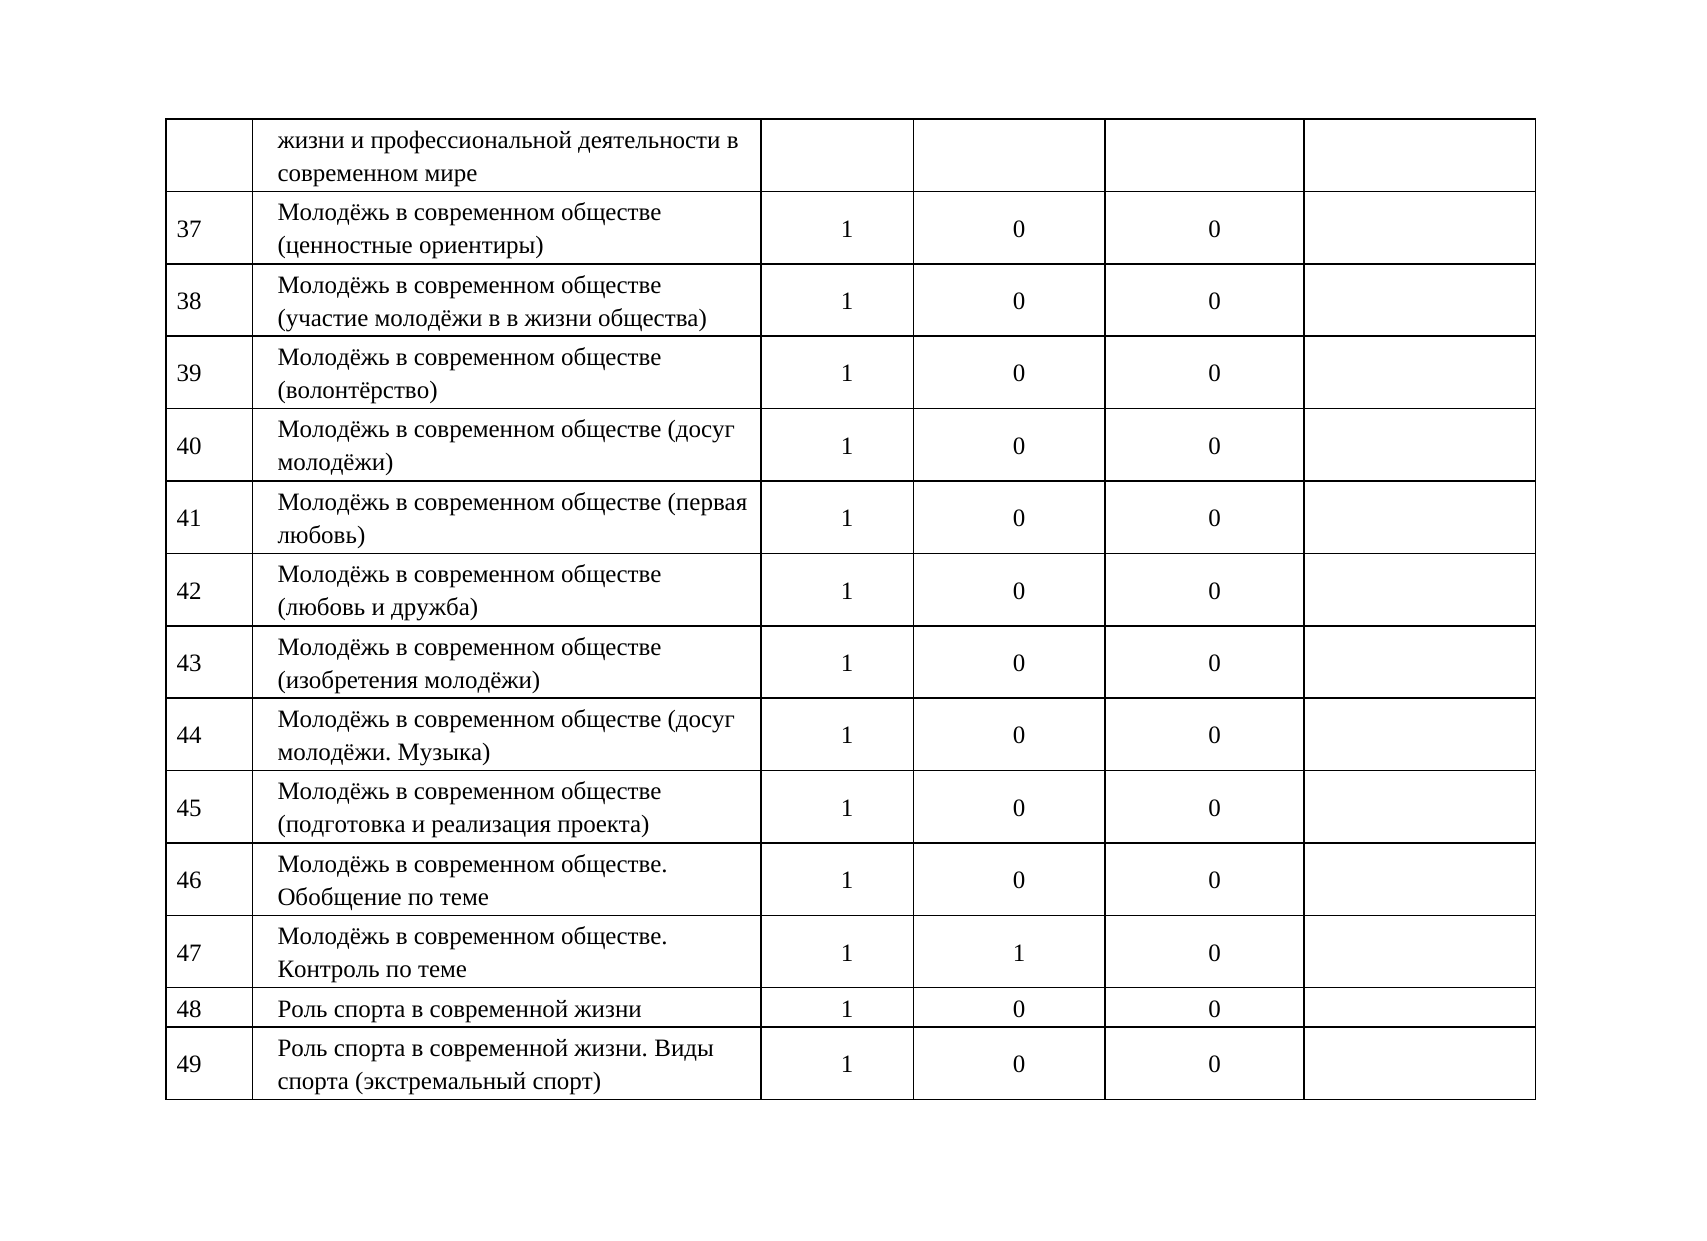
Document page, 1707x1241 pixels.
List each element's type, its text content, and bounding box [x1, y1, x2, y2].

table_cell 0 [914, 265, 1104, 335]
table_cell 0 [1106, 409, 1303, 480]
table_cell 1 [762, 844, 913, 914]
table_cell 0 [1106, 627, 1303, 697]
table_cell 0 [914, 120, 1104, 191]
table_cell Молодёжь в современном обществе (досуг молодёжи) [253, 409, 760, 480]
table_cell 44 [167, 699, 252, 770]
table_cell 49 [167, 1028, 252, 1099]
table_cell 1 [762, 554, 913, 625]
table_cell [1305, 337, 1535, 408]
table_cell Молодёжь в современном обществе (участие молодёжи в в жизни общества) [253, 265, 760, 335]
table_cell 40 [167, 409, 252, 480]
table_cell 45 [167, 771, 252, 842]
table_cell [1305, 844, 1535, 914]
table_cell Молодёжь в современном обществе (ценностные ориентиры) [253, 192, 760, 263]
table_cell 0 [1106, 988, 1303, 1026]
table_cell Молодёжь в современном обществе (любовь и дружба) [253, 554, 760, 625]
table_cell 0 [914, 988, 1104, 1026]
table_cell 1 [762, 409, 913, 480]
table_cell 0 [1106, 337, 1303, 408]
table_cell 0 [914, 1028, 1104, 1099]
table_cell 0 [914, 844, 1104, 914]
table_cell 0 [914, 337, 1104, 408]
table_cell 0 [1106, 1028, 1303, 1099]
table_cell [1305, 916, 1535, 987]
table_cell [1305, 699, 1535, 770]
table_cell 1 [762, 265, 913, 335]
table_cell 1 [762, 988, 913, 1026]
table_cell 36 [167, 120, 252, 191]
table_cell 0 [914, 627, 1104, 697]
table_cell 1 [762, 337, 913, 408]
table_cell Роль спорта в современной жизни. Виды спорта (экстремальный спорт) [253, 1028, 760, 1099]
table_cell 1 [762, 1028, 913, 1099]
table_cell [1305, 627, 1535, 697]
table_cell 1 [762, 120, 913, 191]
table_cell Молодёжь в современном обществе (подготовка и реализация проекта) [253, 771, 760, 842]
table_cell 0 [914, 409, 1104, 480]
table_cell Роль спорта в современной жизни [253, 988, 760, 1026]
table_cell 0 [1106, 265, 1303, 335]
table_cell 1 [762, 627, 913, 697]
table_cell [1305, 554, 1535, 625]
table_cell 41 [167, 482, 252, 552]
table_cell 0 [1106, 120, 1303, 191]
table_cell 38 [167, 265, 252, 335]
table_cell 0 [1106, 916, 1303, 987]
table_cell [1305, 482, 1535, 552]
table_cell 43 [167, 627, 252, 697]
table_cell 47 [167, 916, 252, 987]
table_cell 0 [1106, 699, 1303, 770]
table_cell 0 [914, 554, 1104, 625]
table_cell 0 [1106, 844, 1303, 914]
table_cell [1305, 409, 1535, 480]
table_cell Молодёжь в современном обществе (изобретения молодёжи) [253, 627, 760, 697]
table_cell 1 [762, 699, 913, 770]
table_cell 0 [914, 699, 1104, 770]
table_cell 42 [167, 554, 252, 625]
table_cell 1 [762, 192, 913, 263]
table_cell 1 [762, 916, 913, 987]
table_cell 0 [1106, 554, 1303, 625]
table_cell 48 [167, 988, 252, 1026]
table_cell [1305, 1028, 1535, 1099]
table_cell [253, 120, 760, 191]
table_cell 0 [1106, 771, 1303, 842]
table_cell 1 [914, 916, 1104, 987]
table_cell Молодёжь в современном обществе. Обобщение по теме [253, 844, 760, 914]
table_cell 1 [762, 482, 913, 552]
table_cell 1 [762, 771, 913, 842]
table_cell Молодёжь в современном обществе (волонтёрство) [253, 337, 760, 408]
table_cell 0 [914, 192, 1104, 263]
table_cell [1305, 771, 1535, 842]
table_cell Молодёжь в современном обществе. Контроль по теме [253, 916, 760, 987]
table_cell [1305, 192, 1535, 263]
table_cell [1305, 120, 1535, 191]
table_cell 0 [1106, 482, 1303, 552]
table_cell 46 [167, 844, 252, 914]
table_cell 0 [914, 771, 1104, 842]
table_cell 39 [167, 337, 252, 408]
table_cell 0 [1106, 192, 1303, 263]
table_cell 37 [167, 192, 252, 263]
table_cell Молодёжь в современном обществе (досуг молодёжи. Музыка) [253, 699, 760, 770]
table_cell [1305, 265, 1535, 335]
table_cell 0 [914, 482, 1104, 552]
table_cell Молодёжь в современном обществе (первая любовь) [253, 482, 760, 552]
table_cell [1305, 988, 1535, 1026]
